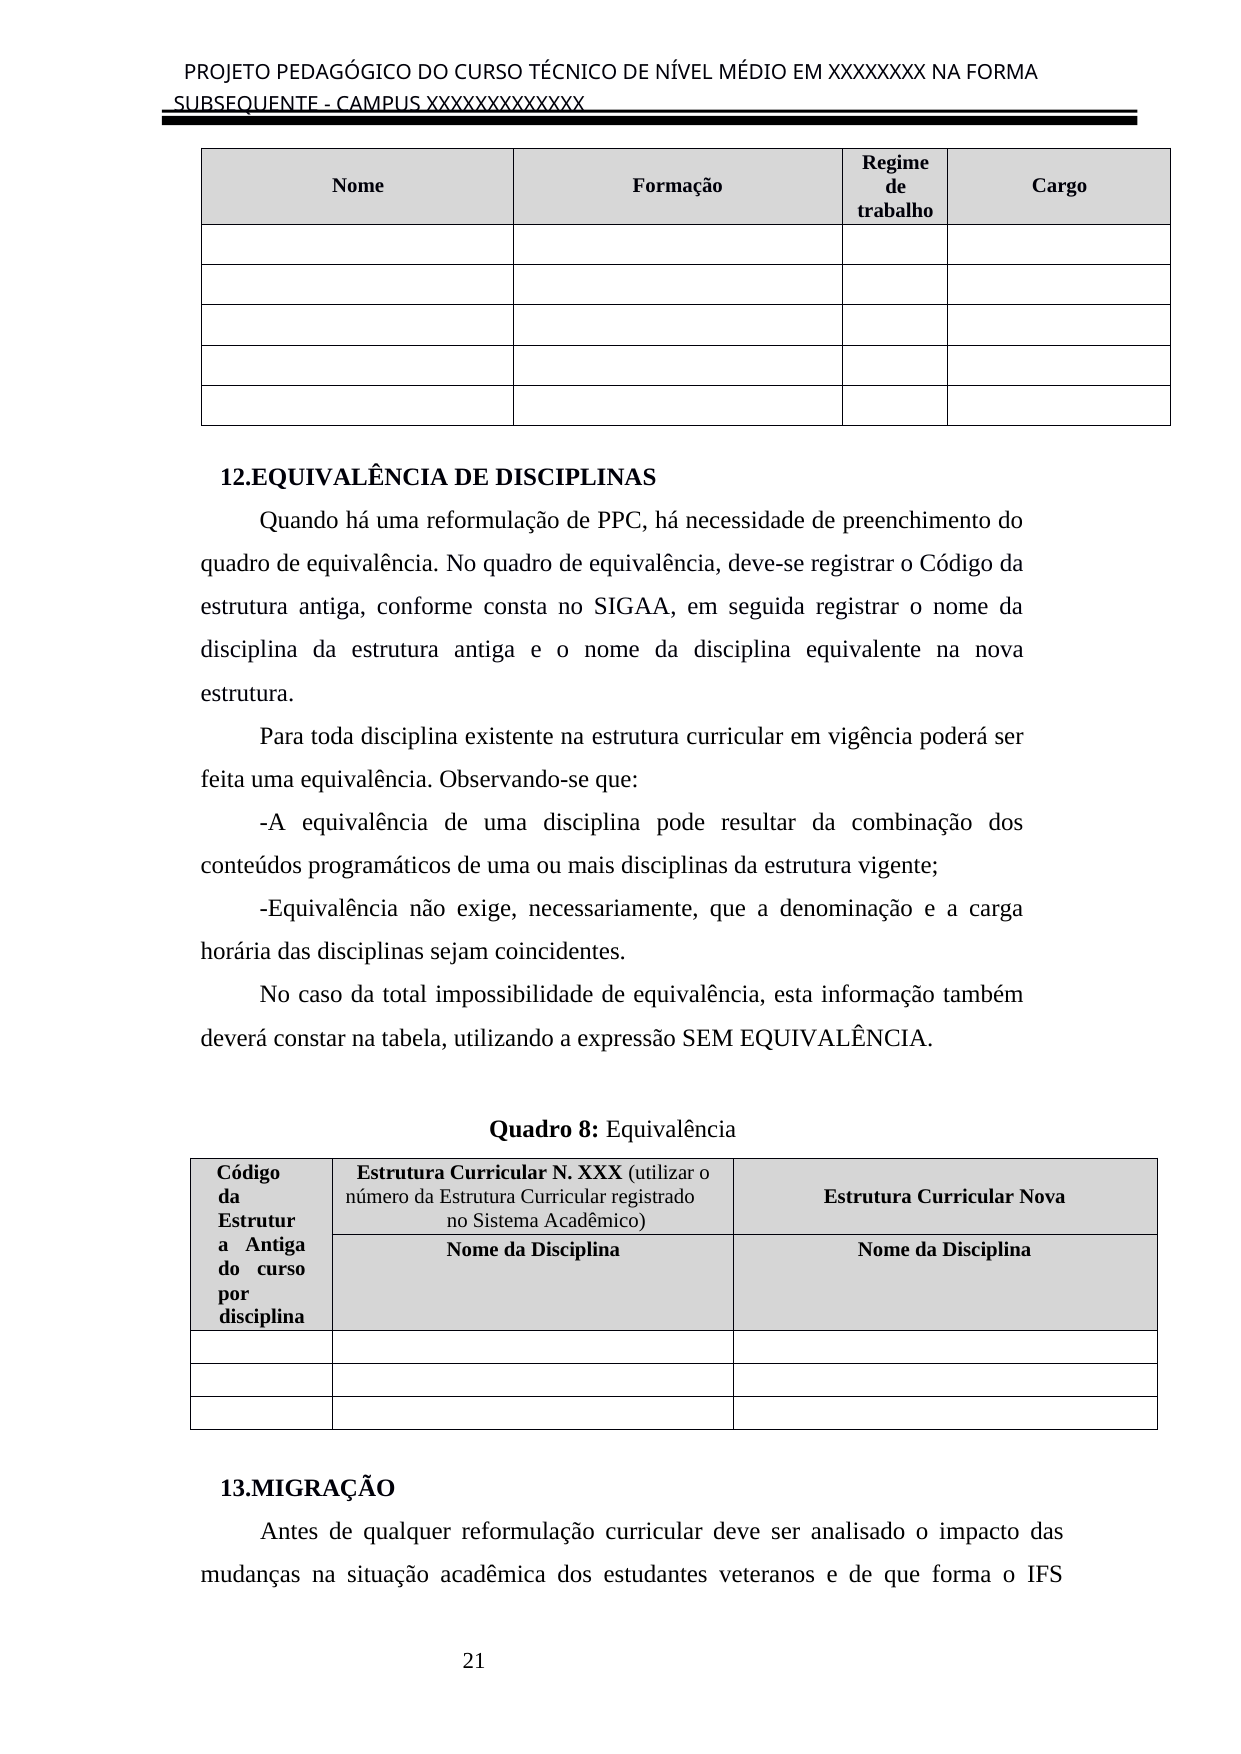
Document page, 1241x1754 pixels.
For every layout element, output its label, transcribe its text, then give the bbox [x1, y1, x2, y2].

table_cell [948, 225, 1170, 264]
table_header Estrutura Curricular Nova [734, 1159, 1157, 1234]
text -Equivalência não exige, necessariamente, que a denominação e a carga horária das disciplinas sejam coincidentes. [200, 893, 1023, 965]
table_cell [514, 346, 842, 385]
table_header Estrutura Curricular N. XXX (utilizar o número da Estrutura Curricular registrado no Sistema Acadêmico) [333, 1159, 733, 1234]
table_cell [843, 346, 947, 385]
table_cell [191, 1397, 332, 1429]
table_cell [843, 265, 947, 304]
list MIGRAÇÃO [220, 1473, 1063, 1502]
table_cell [843, 305, 947, 344]
table_cell [202, 225, 513, 264]
table_cell [514, 225, 842, 264]
table_cell [948, 346, 1170, 385]
table_cell [202, 346, 513, 385]
table_cell [333, 1331, 733, 1363]
table_cell [734, 1331, 1157, 1363]
table_cell [514, 305, 842, 344]
table_cell [948, 305, 1170, 344]
table_cell [734, 1397, 1157, 1429]
table_cell [514, 265, 842, 304]
table_cell [734, 1364, 1157, 1396]
text Para toda disciplina existente na estrutura curricular em vigência poderá ser feita uma equivalência. Observando-se que: [200, 721, 1024, 793]
text Quando há uma reformulação de PPC, há necessidade de preenchimento do quadro de equivalência. No quadro de equivalência, deve-se registrar o Código da estrutura antiga, conforme consta no SIGAA, em seguida registrar o nome da disciplina da estrutura antiga e o nome da disciplina equivalente na nova estrutura. [200, 505, 1024, 706]
table_cell [191, 1364, 332, 1396]
table_cell Nome da Disciplina [333, 1235, 733, 1330]
table_cell [202, 386, 513, 425]
text -A equivalência de uma disciplina pode resultar da combinação dos conteúdos programáticos de uma ou mais disciplinas da estrutura vigente; [200, 807, 1024, 879]
list EQUIVALÊNCIA DE DISCIPLINAS [220, 462, 1063, 491]
table_header Nome [202, 149, 513, 224]
table_cell [514, 386, 842, 425]
table_cell [843, 386, 947, 425]
table_header Código da Estrutura Antiga do curso por disciplina [191, 1159, 332, 1330]
text Quadro 8: Equivalência [177, 1114, 1048, 1143]
table_cell [191, 1331, 332, 1363]
table_cell [843, 225, 947, 264]
table_header Cargo [948, 149, 1170, 224]
table_cell [333, 1397, 733, 1429]
text No caso da total impossibilidade de equivalência, esta informação também deverá constar na tabela, utilizando a expressão SEM EQUIVALÊNCIA. [200, 979, 1024, 1051]
table_cell [202, 305, 513, 344]
table_header Regime de trabalho [843, 149, 947, 224]
table_cell [333, 1364, 733, 1396]
table_cell [948, 265, 1170, 304]
table_cell Nome da Disciplina [734, 1235, 1157, 1330]
table_cell [202, 265, 513, 304]
table_cell [948, 386, 1170, 425]
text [200, 1516, 1064, 1588]
table_header Formação [514, 149, 842, 224]
